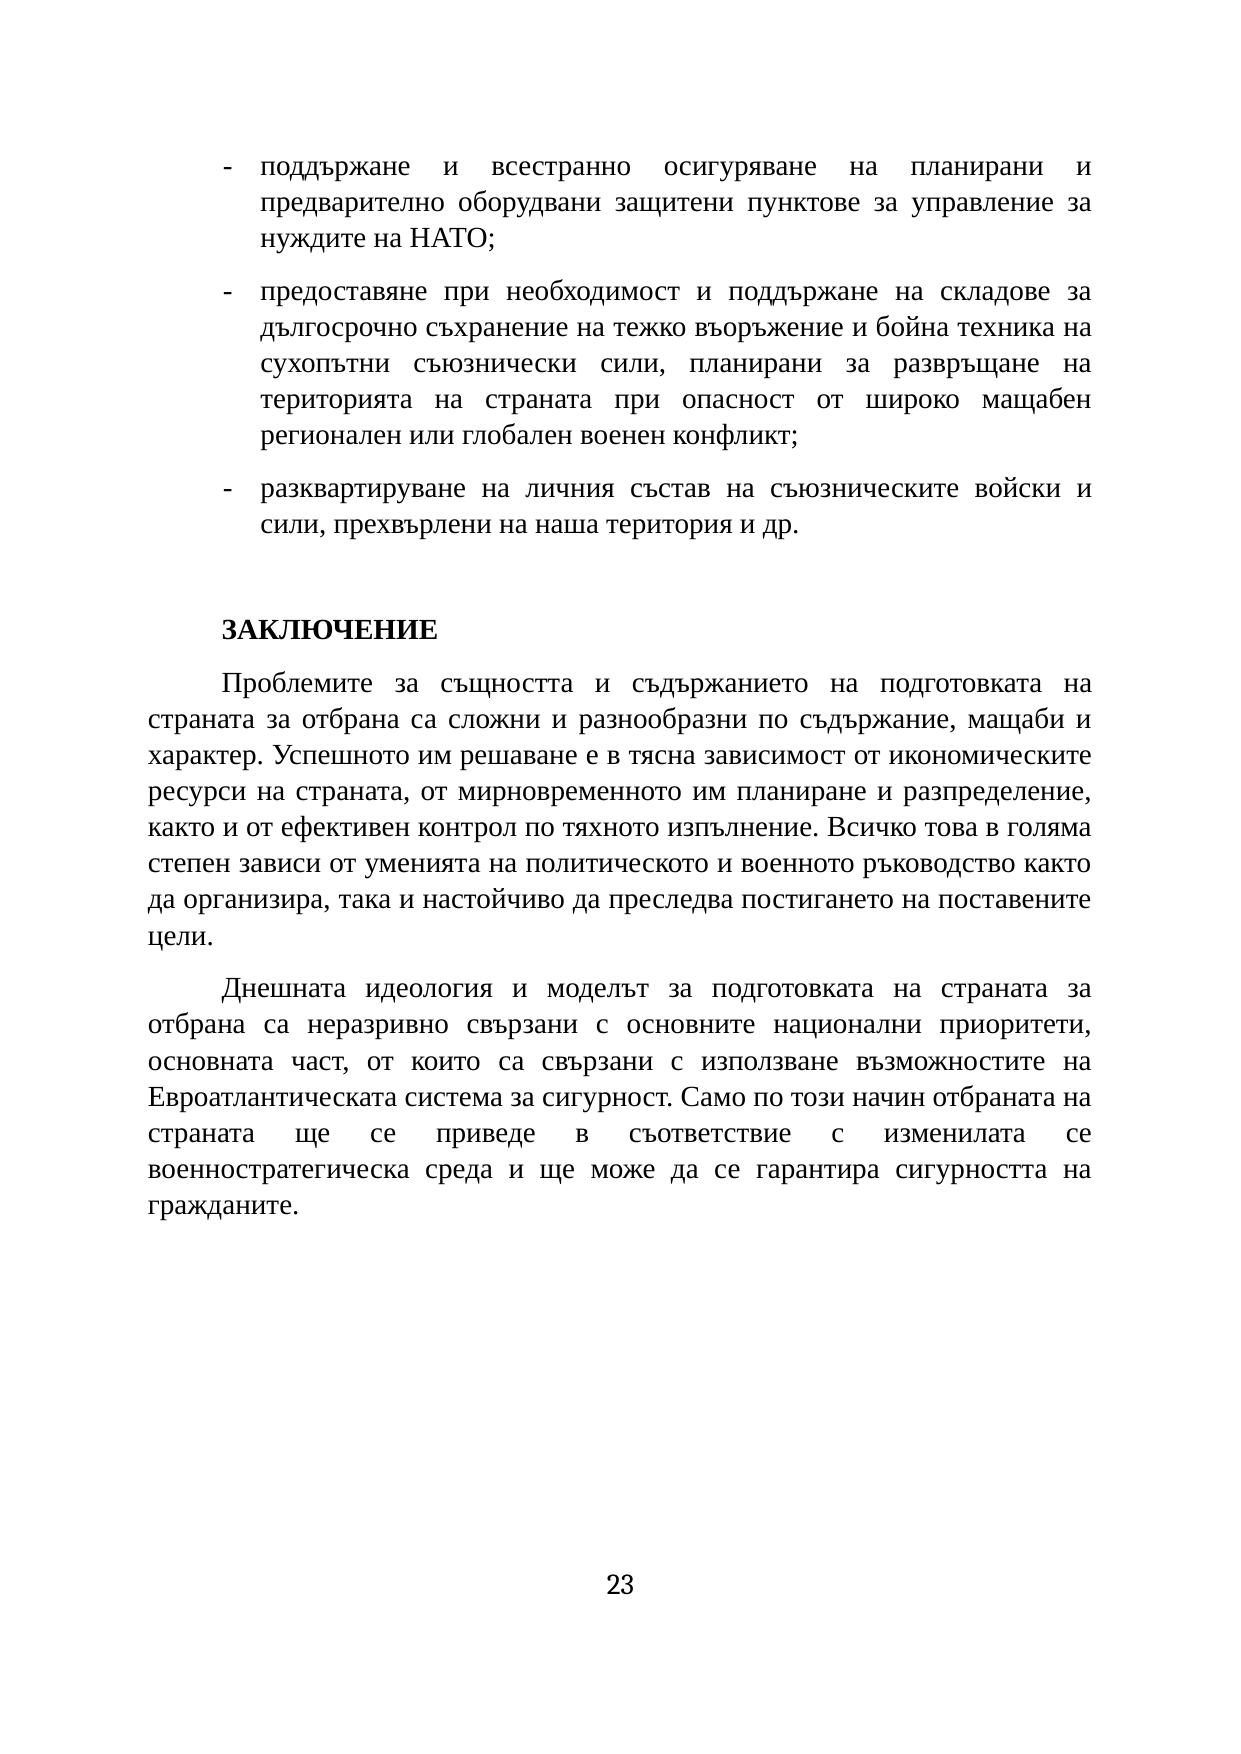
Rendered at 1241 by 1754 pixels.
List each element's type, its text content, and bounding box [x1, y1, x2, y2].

text Проблемите за същността и съдържанието на подготовката на страната за отбрана са сложни и разнообразни по съдържание, мащаби и характер. Успешното им решаване е в тясна зависимост от икономическите ресурси на страната, от мирновременното им планиране и разпределение, както и от ефективен контрол по тяхното изпълнение. Всичко това в голяма степен зависи от уменията на политическото и военното ръководство както да организира, така и настойчиво да преследва постигането на поставените цели. [148, 665, 1093, 951]
list поддържане и всестранно осигуряване на планирани и предварително оборудвани защитени пунктове за управление за нуждите на НАТО; [223, 148, 1093, 253]
text ЗАКЛЮЧЕНИЕ [148, 612, 1093, 645]
list разквартируване на личния състав на съюзническите войски и сили, прехвърлени на наша територия и др. [223, 470, 1093, 540]
list предоставяне при необходимост и поддържане на складове за дългосрочно съхранение на тежко въоръжение и бойна техника на сухопътни съюзнически сили, планирани за развръщане на територията на страната при опасност от широко мащабен регионален или глобален военен конфликт; [223, 273, 1093, 451]
text Днешната идеология и моделът за подготовката на страната за отбрана са неразривно свързани с основните национални приоритети, основната част, от които са свързани с използване възможностите на Евроатлантическата система за сигурност. Само по този начин отбраната на страната ще се приведе в съответствие с изменилата се военностратегическа среда и ще може да се гарантира сигурността на гражданите. [148, 971, 1093, 1221]
